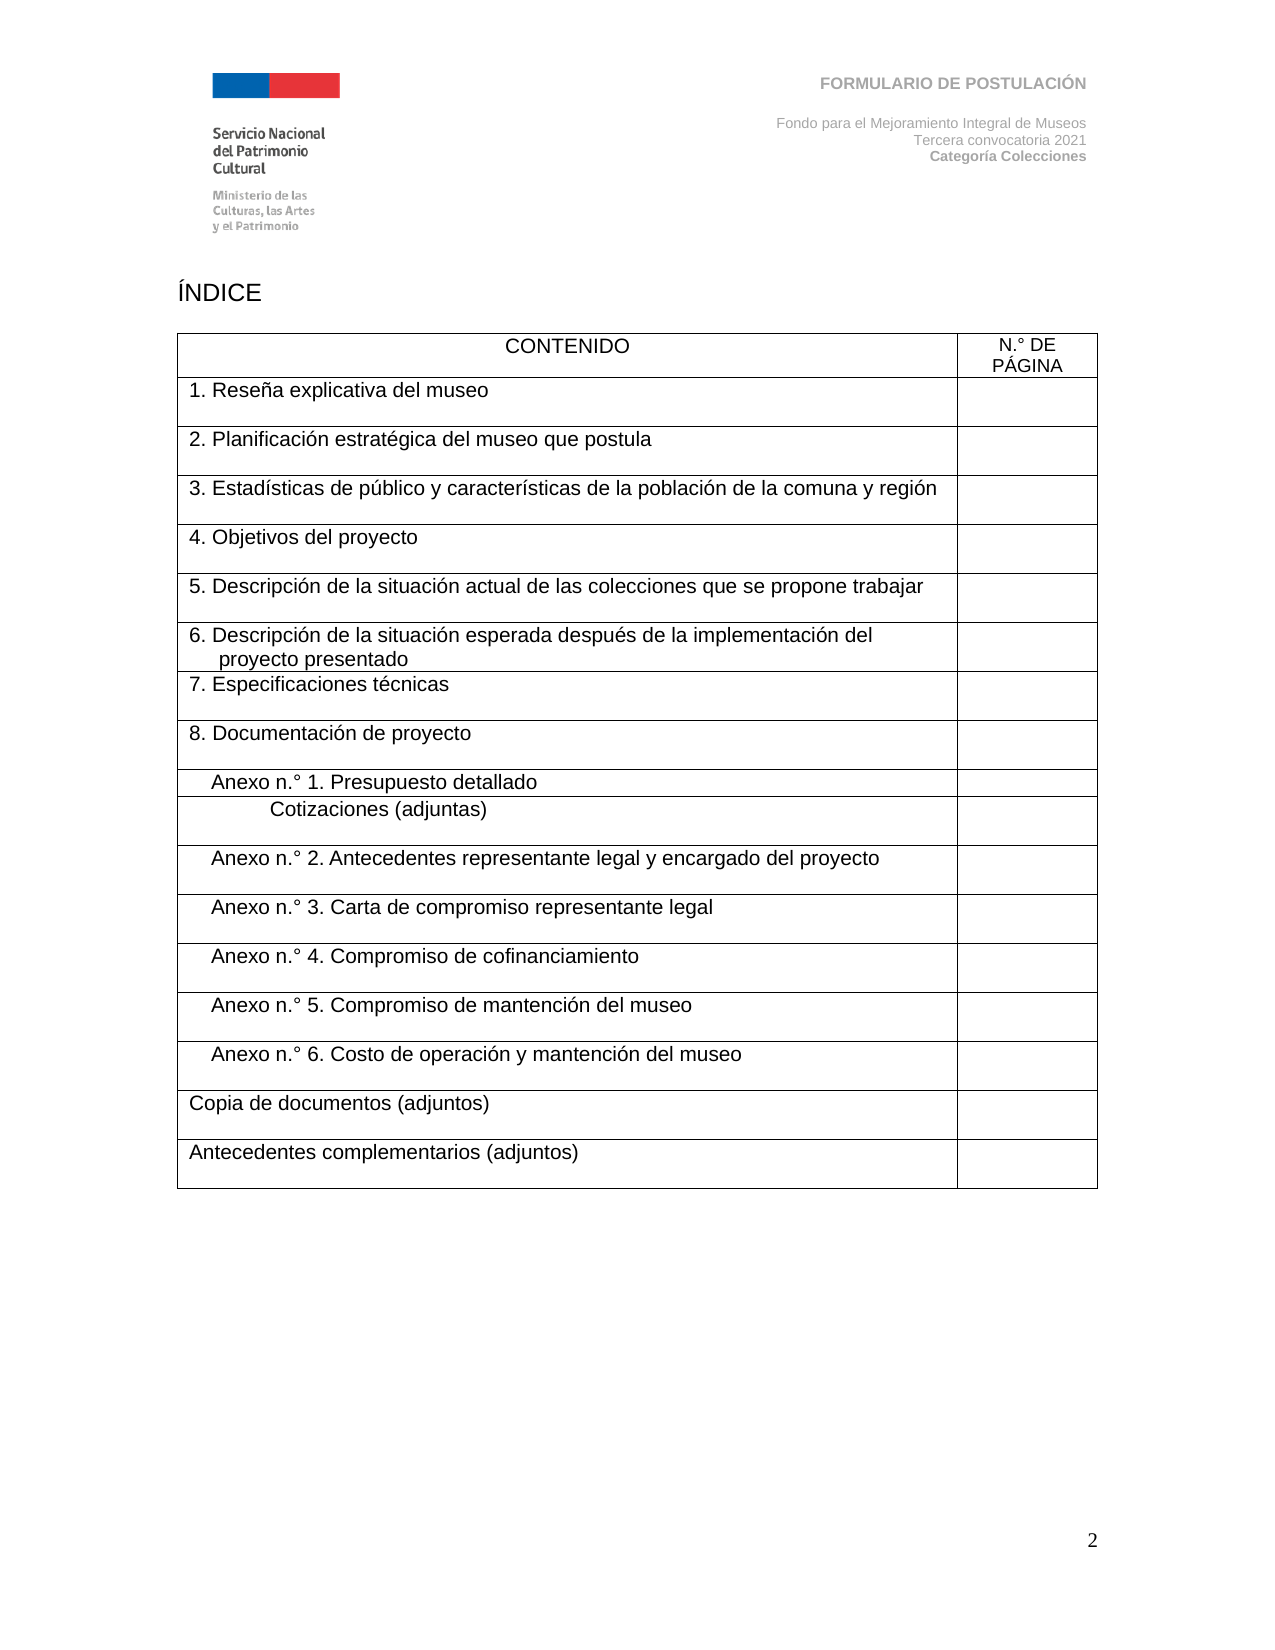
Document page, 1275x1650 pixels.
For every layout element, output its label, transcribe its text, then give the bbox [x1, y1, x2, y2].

table_cell 6. Descripción de la situación esperada después de la implementación del proyecto presentado [178, 623, 957, 671]
table_cell [958, 721, 1097, 768]
table_header N.° DE PÁGINA [958, 334, 1097, 377]
table_cell [958, 846, 1097, 894]
table_cell [958, 944, 1097, 992]
table_cell [958, 623, 1097, 671]
table_cell Cotizaciones (adjuntas) [178, 797, 957, 845]
table_cell 4. Objetivos del proyecto [178, 525, 957, 573]
table_cell Anexo n.° 2. Antecedentes representante legal y encargado del proyecto [178, 846, 957, 894]
table_cell [958, 427, 1097, 475]
table_cell Anexo n.° 4. Compromiso de cofinanciamiento [178, 944, 957, 992]
table_cell 3. Estadísticas de público y características de la población de la comuna y región [178, 476, 957, 524]
table_cell 5. Descripción de la situación actual de las colecciones que se propone trabajar [178, 574, 957, 622]
table_cell Copia de documentos (adjuntos) [178, 1091, 957, 1138]
table_cell [958, 1042, 1097, 1089]
table_cell Anexo n.° 1. Presupuesto detallado [178, 770, 957, 796]
table_cell Antecedentes complementarios (adjuntos) [178, 1140, 957, 1187]
table_cell [958, 993, 1097, 1041]
text ÍNDICE [177, 277, 1098, 306]
picture [188, 73, 366, 254]
table_cell Anexo n.° 6. Costo de operación y mantención del museo [178, 1042, 957, 1089]
table_cell 8. Documentación de proyecto [178, 721, 957, 768]
table_cell 1. Reseña explicativa del museo [178, 378, 957, 426]
table_cell [958, 378, 1097, 426]
table_cell Anexo n.° 3. Carta de compromiso representante legal [178, 895, 957, 943]
table_cell [958, 797, 1097, 845]
table_cell [958, 476, 1097, 524]
table_header CONTENIDO [178, 334, 957, 377]
table_cell Anexo n.° 5. Compromiso de mantención del museo [178, 993, 957, 1041]
table_cell [958, 525, 1097, 573]
table_cell [958, 1091, 1097, 1138]
table_cell 2. Planificación estratégica del museo que postula [178, 427, 957, 475]
table_cell [958, 770, 1097, 796]
table_cell 7. Especificaciones técnicas [178, 672, 957, 719]
table_cell [958, 672, 1097, 719]
table_cell [958, 574, 1097, 622]
table_cell [958, 895, 1097, 943]
table_cell [958, 1140, 1097, 1187]
